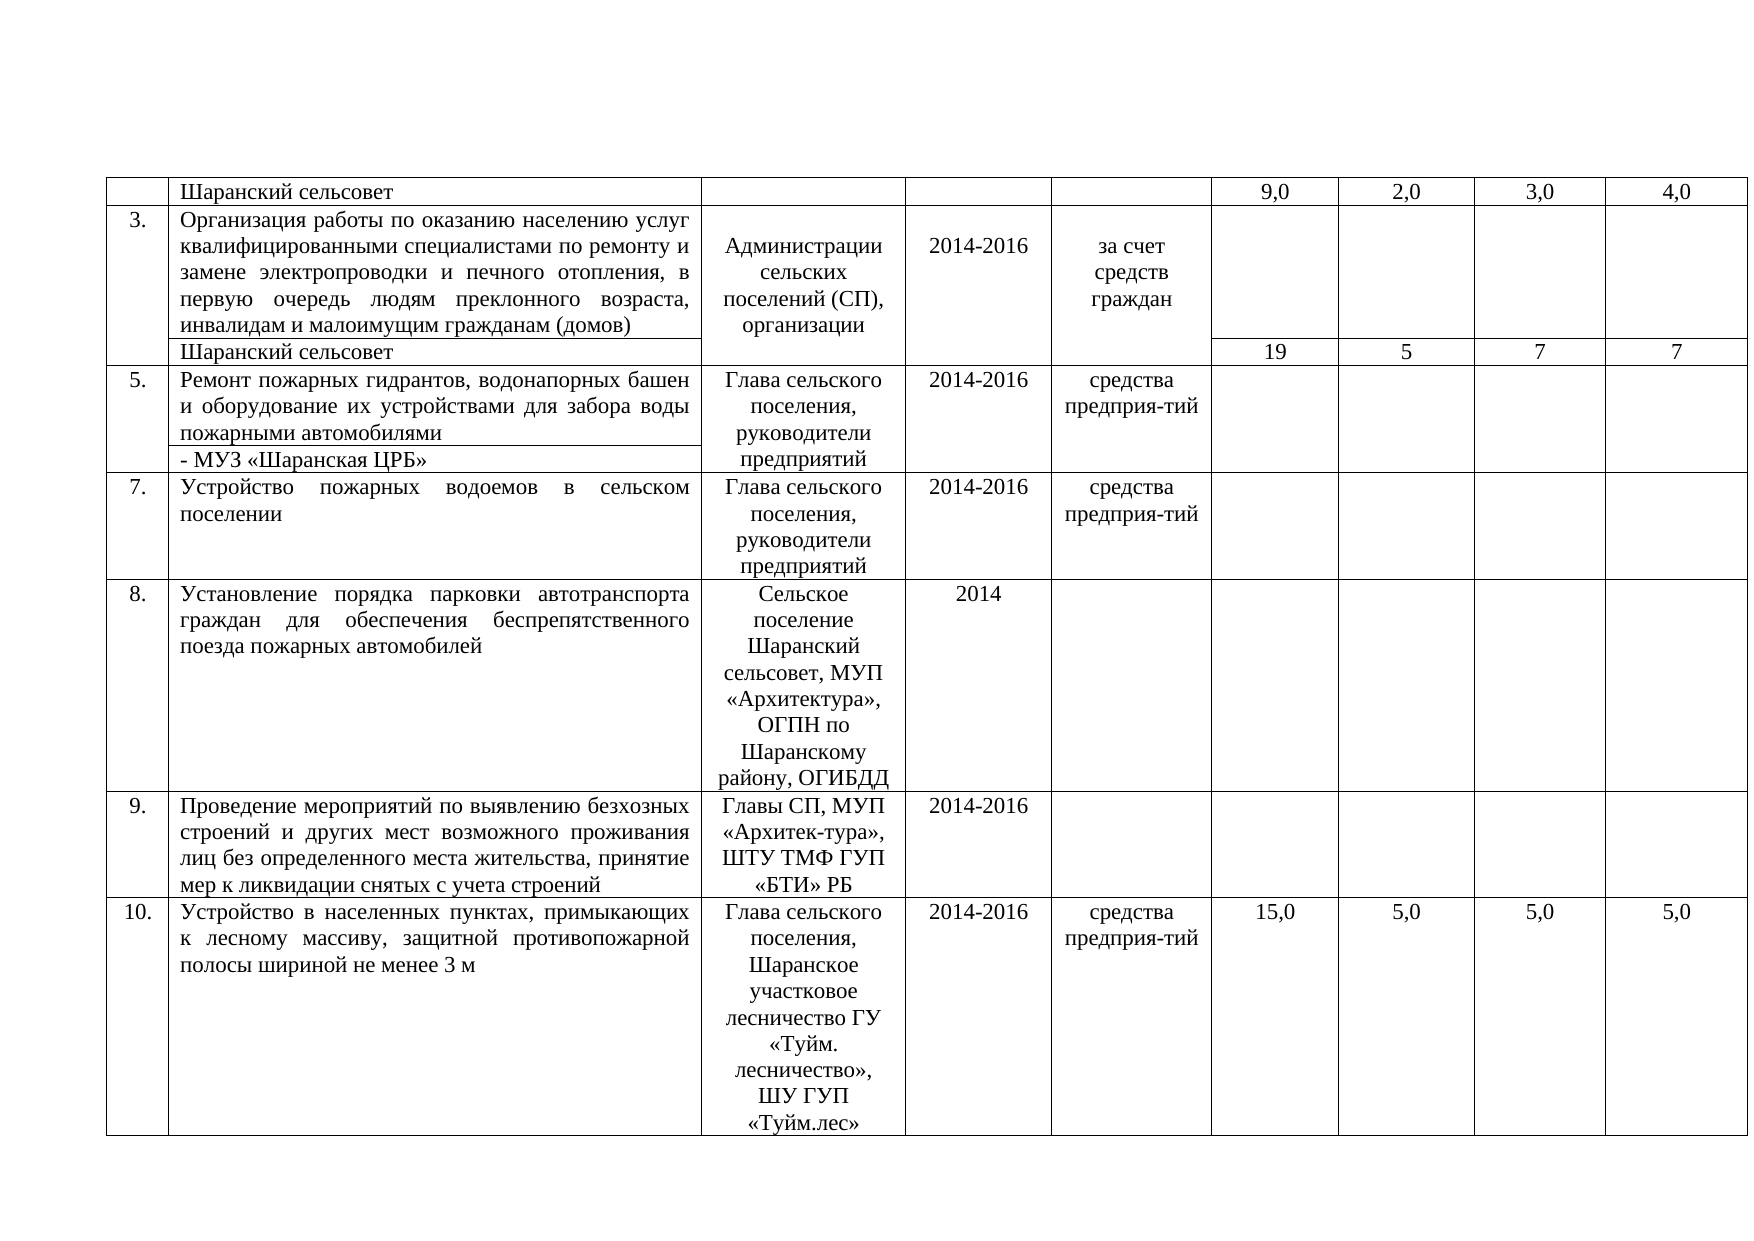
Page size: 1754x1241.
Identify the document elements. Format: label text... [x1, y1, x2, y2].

table_cell 2014-2016 [906, 898, 1051, 1135]
table_cell [1052, 580, 1211, 791]
table_cell [107, 178, 168, 204]
table_cell средства предприя-тий [1052, 898, 1211, 1135]
table_cell Устройство в населенных пунктах, примыкающих к лесному массиву, защитной противопожарной полосы шириной не менее [169, 898, 701, 1135]
table_cell [906, 178, 1051, 204]
table_cell [1475, 206, 1605, 337]
table_cell [1339, 580, 1474, 791]
table_cell Глава сельского поселения, Шаранское участковое лесничество ГУ «Туйм. лесничество», ШУ ГУП «Туйм.лес» [702, 898, 905, 1135]
table_cell 5. [107, 366, 168, 472]
table_cell [1606, 206, 1747, 337]
table_cell средства предприя-тий [1052, 366, 1211, 472]
table_cell 2014-2016 [906, 206, 1051, 365]
table_cell 3,0 [1475, 178, 1605, 204]
table_cell Сельское поселение Шаранский сельсовет, МУП «Архитектура», ОГПН по Шаранскому району, ОГИБДД [702, 580, 905, 791]
table_cell 2014-2016 [906, 792, 1051, 897]
table_cell Главы СП, МУП «Архитек-тура», ШТУ ТМФ ГУП «БТИ» РБ [702, 792, 905, 897]
table_cell средства предприя-тий [1052, 473, 1211, 579]
table_cell [1212, 473, 1338, 579]
table_cell 2014-2016 [906, 473, 1051, 579]
table_cell 2014 [906, 580, 1051, 791]
table_cell 7 [1475, 339, 1605, 365]
table_cell [1606, 366, 1747, 472]
table_cell Шаранский сельсовет [169, 178, 701, 204]
table_cell 9. [107, 792, 168, 897]
table_cell 19 [1212, 339, 1338, 365]
table_cell [1475, 792, 1605, 897]
table_cell [1339, 366, 1474, 472]
table_cell [702, 178, 905, 204]
table_cell [1052, 178, 1211, 204]
table_cell 2,0 [1339, 178, 1474, 204]
table_cell - МУЗ «Шаранская ЦРБ» [169, 446, 701, 472]
table_cell [1339, 206, 1474, 337]
table_cell [1475, 473, 1605, 579]
table_cell 9,0 [1212, 178, 1338, 204]
table_cell 8. [107, 580, 168, 791]
table_cell за счет средств граждан [1052, 206, 1211, 365]
table_cell Шаранский сельсовет [169, 339, 701, 365]
table_cell [1212, 580, 1338, 791]
table_cell 15,0 [1212, 898, 1338, 1135]
table_cell [1212, 792, 1338, 897]
table_cell Глава сельского поселения, руководители предприятий [702, 366, 905, 472]
table_cell 2014-2016 [906, 366, 1051, 472]
table_cell 5,0 [1339, 898, 1474, 1135]
table_cell 7 [1606, 339, 1747, 365]
table_cell 3. [107, 206, 168, 365]
table_cell [1339, 792, 1474, 897]
table_cell [1606, 792, 1747, 897]
table_cell Организация работы по оказанию населению услуг квалифицированными специалистами по ремонту и замене электропроводки и печного отопления, в первую очередь людям преклонного возраста, инвалидам и малоимущим гражданам (домов) [169, 206, 701, 337]
table_cell 7. [107, 473, 168, 579]
table_cell Глава сельского поселения, руководители предприятий [702, 473, 905, 579]
table_cell [1606, 580, 1747, 791]
table_cell [1475, 366, 1605, 472]
table_cell Устройство пожарных водоемов в сельском поселении [169, 473, 701, 579]
table_cell Ремонт пожарных гидрантов, водонапорных башен и оборудование их устройствами для забора воды пожарными автомобилями [169, 366, 701, 445]
table_cell Администрации сельских поселений (СП), организации [702, 206, 905, 365]
table_cell [1339, 473, 1474, 579]
table_cell 5 [1339, 339, 1474, 365]
table_cell 4,0 [1606, 178, 1747, 204]
table_cell 10. [107, 898, 168, 1135]
table_cell 5,0 [1606, 898, 1747, 1135]
table_cell [1475, 580, 1605, 791]
table_cell [1606, 473, 1747, 579]
table_cell [1212, 206, 1338, 337]
table_cell 5,0 [1475, 898, 1605, 1135]
table_cell [1052, 792, 1211, 897]
table_cell Проведение мероприятий по выявлению безхозных строений и других мест возможного проживания лиц без определенного места жительства, принятие мер к ликвидации снятых с учета строений [169, 792, 701, 897]
table_cell Установление порядка парковки автотранспорта граждан для обеспечения беспрепятственного поезда пожарных автомобилей [169, 580, 701, 791]
table_cell [1212, 366, 1338, 472]
